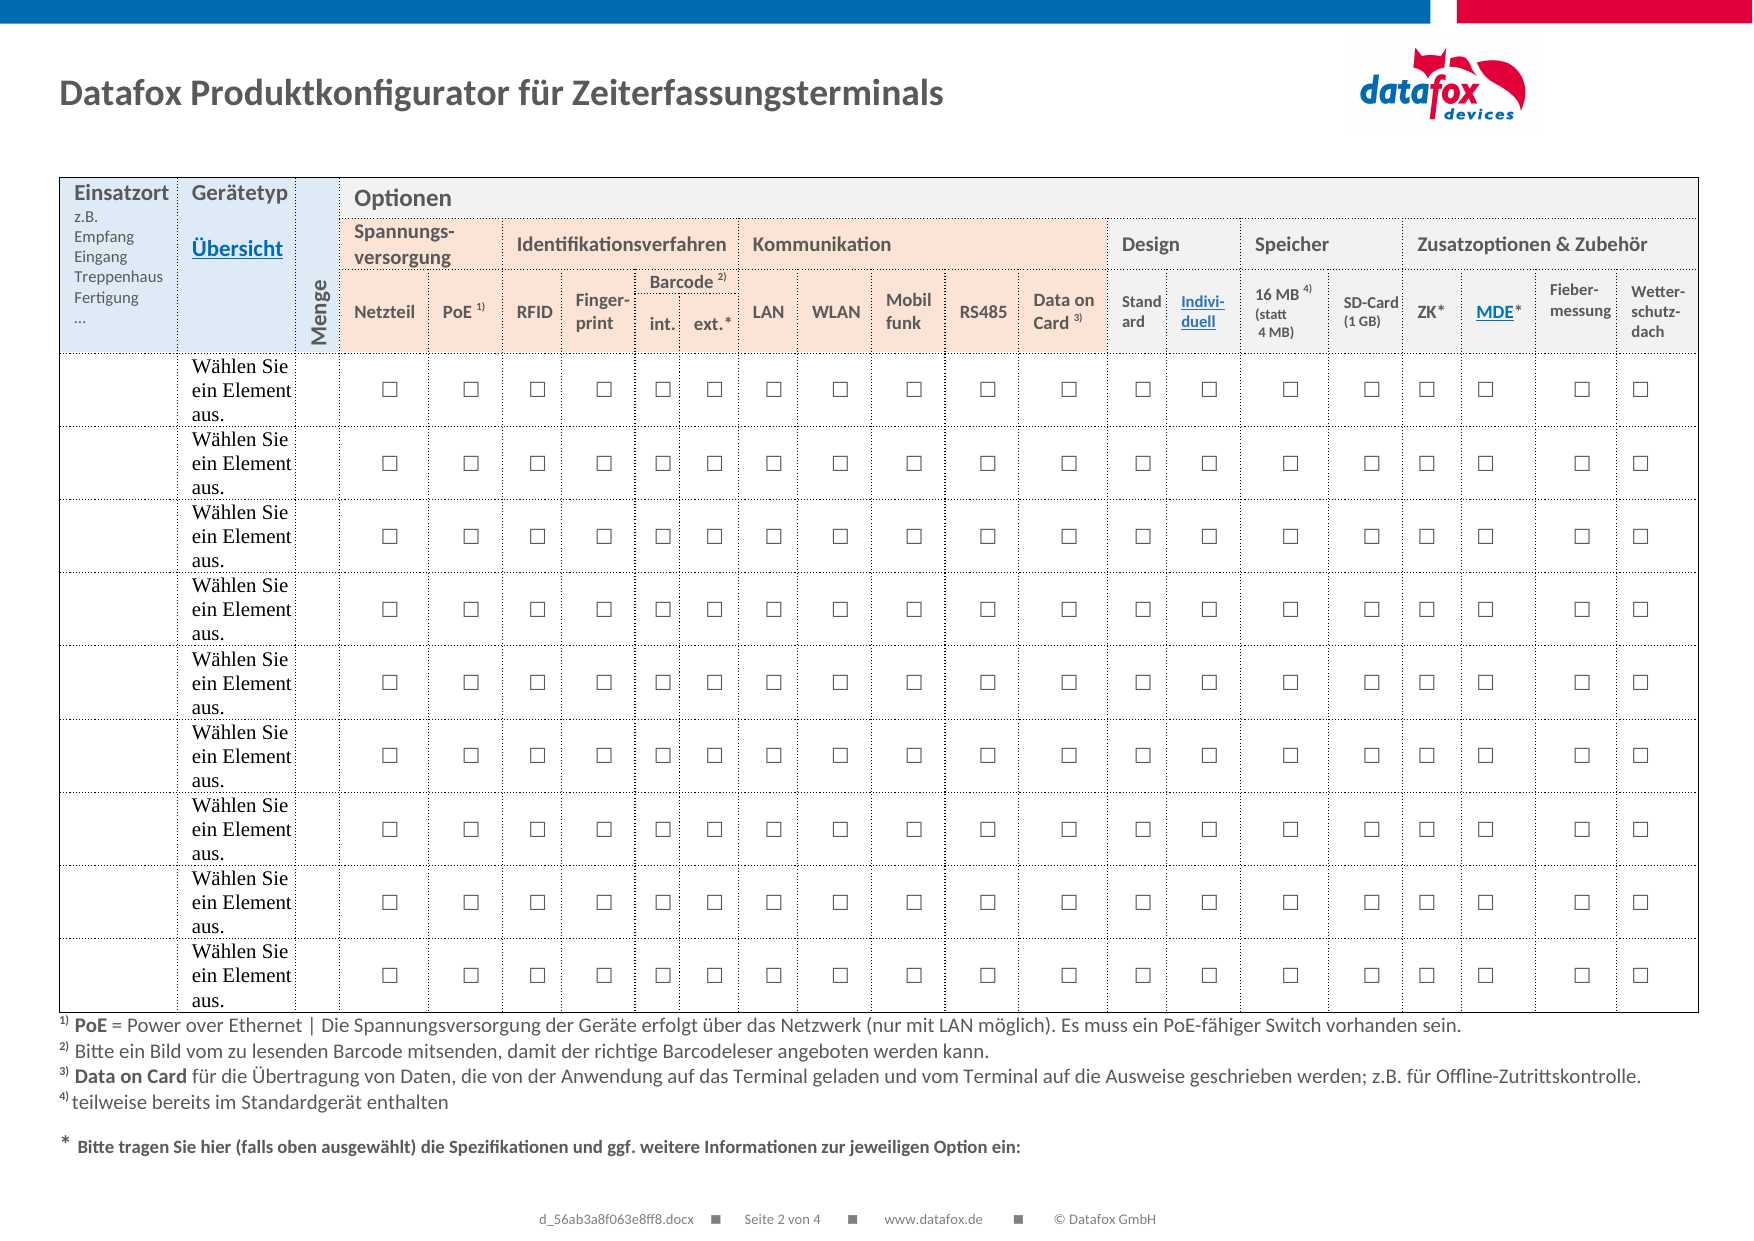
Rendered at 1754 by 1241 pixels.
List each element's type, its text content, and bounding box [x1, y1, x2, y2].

table_cell [295, 499, 339, 572]
table_cell PoE 1) [428, 269, 502, 352]
table_cell [295, 865, 339, 938]
table_header Menge [295, 178, 339, 352]
table_cell RFID [502, 269, 561, 352]
table_cell ZK* [1403, 269, 1462, 352]
table_cell [295, 426, 339, 499]
table_cell Wetter-schutz-dach [1617, 269, 1698, 352]
table_cell [295, 572, 339, 645]
table_cell [60, 499, 177, 572]
text * Bitte tragen Sie hier (falls oben ausgewählt) die Spezifikationen und ggf. weitere Informationen zur jeweiligen Option ein: [59, 1129, 1698, 1160]
table_cell [60, 865, 177, 938]
table_cell ext.* [679, 293, 738, 352]
table_cell Data on Card 3) [1019, 269, 1107, 352]
table_header Optionen [340, 178, 1698, 217]
table_cell WLAN [798, 269, 871, 352]
table_cell [60, 572, 177, 645]
table_cell [295, 645, 339, 719]
table_cell Mobil funk [871, 269, 945, 352]
table_cell LAN [738, 269, 797, 352]
table_cell Barcode 2) [635, 269, 738, 293]
table_cell MDE* [1462, 269, 1536, 352]
table_cell Speicher [1240, 218, 1403, 269]
table_cell Design [1108, 218, 1240, 269]
table_cell [295, 719, 339, 792]
table_cell [295, 353, 339, 426]
table_cell [60, 426, 177, 499]
table_cell Indivi-duell [1167, 269, 1240, 352]
table_cell RS485 [945, 269, 1019, 352]
table_cell 16 MB 4) (statt 4 MB) [1240, 269, 1329, 352]
table_cell [60, 645, 177, 719]
table_cell Identifikationsverfahren [502, 218, 738, 269]
table_cell [295, 792, 339, 865]
text 1) PoE = Power over Ethernet | Die Spannungsversorgung der Geräte erfolgt über das Netzwerk (nur mit LAN möglich). Es muss ein PoE-fähiger Switch vorhanden sein. [59, 1013, 1698, 1038]
table_header Einsatzort z.B. Empfang Eingang Treppenhaus Fertigung … [60, 178, 177, 352]
table_cell Netzteil [340, 269, 428, 352]
table_cell SD-Card (1 GB) [1329, 269, 1403, 352]
table_cell Kommunikation [738, 218, 1107, 269]
table_cell Stand ard [1108, 269, 1167, 352]
table_cell [295, 938, 339, 1012]
picture [1346, 34, 1540, 133]
table_cell [60, 938, 177, 1012]
table_cell int. [635, 293, 679, 352]
text 4) teilweise bereits im Standardgerät enthalten [59, 1089, 1698, 1114]
table_header Gerätetyp Übersicht [177, 178, 295, 352]
table_cell [60, 353, 177, 426]
table_cell [60, 719, 177, 792]
text 3) Data on Card für die Übertragung von Daten, die von der Anwendung auf das Terminal geladen und vom Terminal auf die Ausweise geschrieben werden; z.B. für Offline-Zutrittskontrolle. [59, 1063, 1698, 1089]
text 2) Bitte ein Bild vom zu lesenden Barcode mitsenden, damit der richtige Barcodeleser angeboten werden kann. [59, 1038, 1698, 1063]
table_cell Fieber-messung [1536, 269, 1617, 352]
table_cell Spannungs-versorgung [340, 218, 502, 269]
table_cell [60, 792, 177, 865]
table_cell Zusatzoptionen & Zubehör [1403, 218, 1698, 269]
table_cell Finger-print [561, 269, 635, 352]
